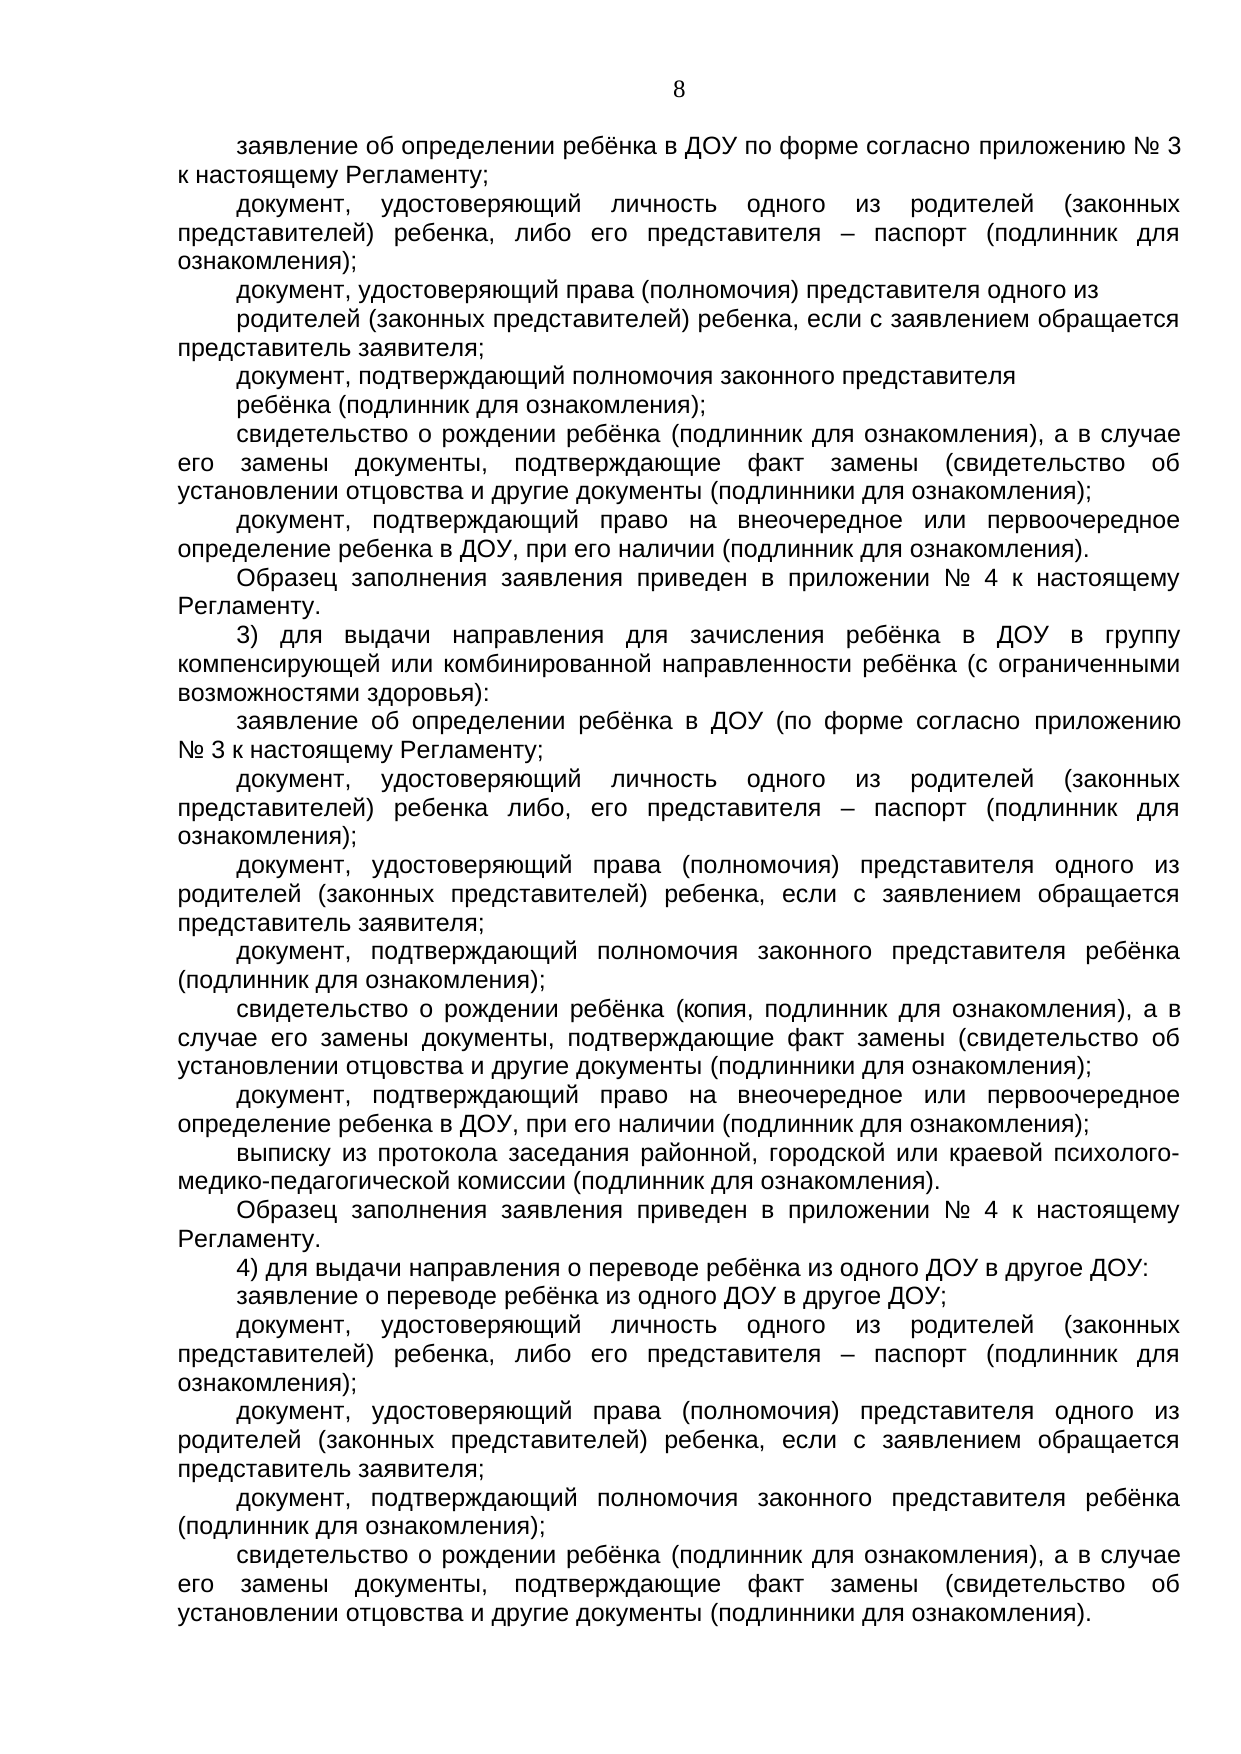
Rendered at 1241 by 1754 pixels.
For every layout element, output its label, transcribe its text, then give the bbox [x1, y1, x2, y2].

text 4) для выдачи направления о переводе ребёнка из одного ДОУ в другое ДОУ: [177, 1253, 1181, 1281]
text ребёнка (подлинник для ознакомления); [177, 390, 1181, 419]
text документ, удостоверяющий личность одного из родителей (законных представителей) ребенка либо, его представителя – паспорт (подлинник для ознакомления); [177, 764, 1181, 850]
text документ, удостоверяющий личность одного из родителей (законных представителей) ребенка, либо его представителя – паспорт (подлинник для ознакомления); [177, 189, 1181, 275]
text документ, подтверждающий право на внеочередное или первоочередное определение ребенка в ДОУ, при его наличии (подлинник для ознакомления). [177, 505, 1181, 563]
text документ, подтверждающий полномочия законного представителя ребёнка (подлинник для ознакомления); [177, 1483, 1181, 1540]
text свидетельство о рождении ребёнка (подлинник для ознакомления), а в случае его замены документы, подтверждающие факт замены (свидетельство об установлении отцовства и другие документы (подлинники для ознакомления). [177, 1540, 1181, 1626]
text заявление о переводе ребёнка из одного ДОУ в другое ДОУ; [177, 1281, 1181, 1310]
text документ, подтверждающий право на внеочередное или первоочередное определение ребенка в ДОУ, при его наличии (подлинник для ознакомления); [177, 1080, 1181, 1138]
text свидетельство о рождении ребёнка (копия, подлинник для ознакомления), а в случае его замены документы, подтверждающие факт замены (свидетельство об установлении отцовства и другие документы (подлинники для ознакомления); [177, 994, 1181, 1080]
text свидетельство о рождении ребёнка (подлинник для ознакомления), а в случае его замены документы, подтверждающие факт замены (свидетельство об установлении отцовства и другие документы (подлинники для ознакомления); [177, 419, 1181, 505]
text документ, удостоверяющий права (полномочия) представителя одного из родителей (законных представителей) ребенка, если с заявлением обращается представитель заявителя; [177, 850, 1181, 936]
text документ, подтверждающий полномочия законного представителя ребёнка (подлинник для ознакомления); [177, 936, 1181, 994]
text документ, подтверждающий полномочия законного представителя [177, 361, 1181, 390]
text выписку из протокола заседания районной, городской или краевой психолого-медико-педагогической комиссии (подлинник для ознакомления). [177, 1138, 1181, 1195]
text заявление об определении ребёнка в ДОУ (по форме согласно приложению № 3 к настоящему Регламенту; [177, 706, 1181, 764]
text 3) для выдачи направления для зачисления ребёнка в ДОУ в группу компенсирующей или комбинированной направленности ребёнка (с ограниченными возможностями здоровья): [177, 620, 1181, 706]
text заявление об определении ребёнка в ДОУ по форме согласно приложению № 3 к настоящему Регламенту; [177, 131, 1181, 189]
text документ, удостоверяющий права (полномочия) представителя одного из [177, 275, 1181, 304]
text Образец заполнения заявления приведен в приложении № 4 к настоящему Регламенту. [177, 1195, 1181, 1253]
text Образец заполнения заявления приведен в приложении № 4 к настоящему Регламенту. [177, 563, 1181, 620]
text документ, удостоверяющий личность одного из родителей (законных представителей) ребенка, либо его представителя – паспорт (подлинник для ознакомления); [177, 1310, 1181, 1396]
text документ, удостоверяющий права (полномочия) представителя одного из родителей (законных представителей) ребенка, если с заявлением обращается представитель заявителя; [177, 1396, 1181, 1483]
text родителей (законных представителей) ребенка, если с заявлением обращается представитель заявителя; [177, 304, 1181, 361]
